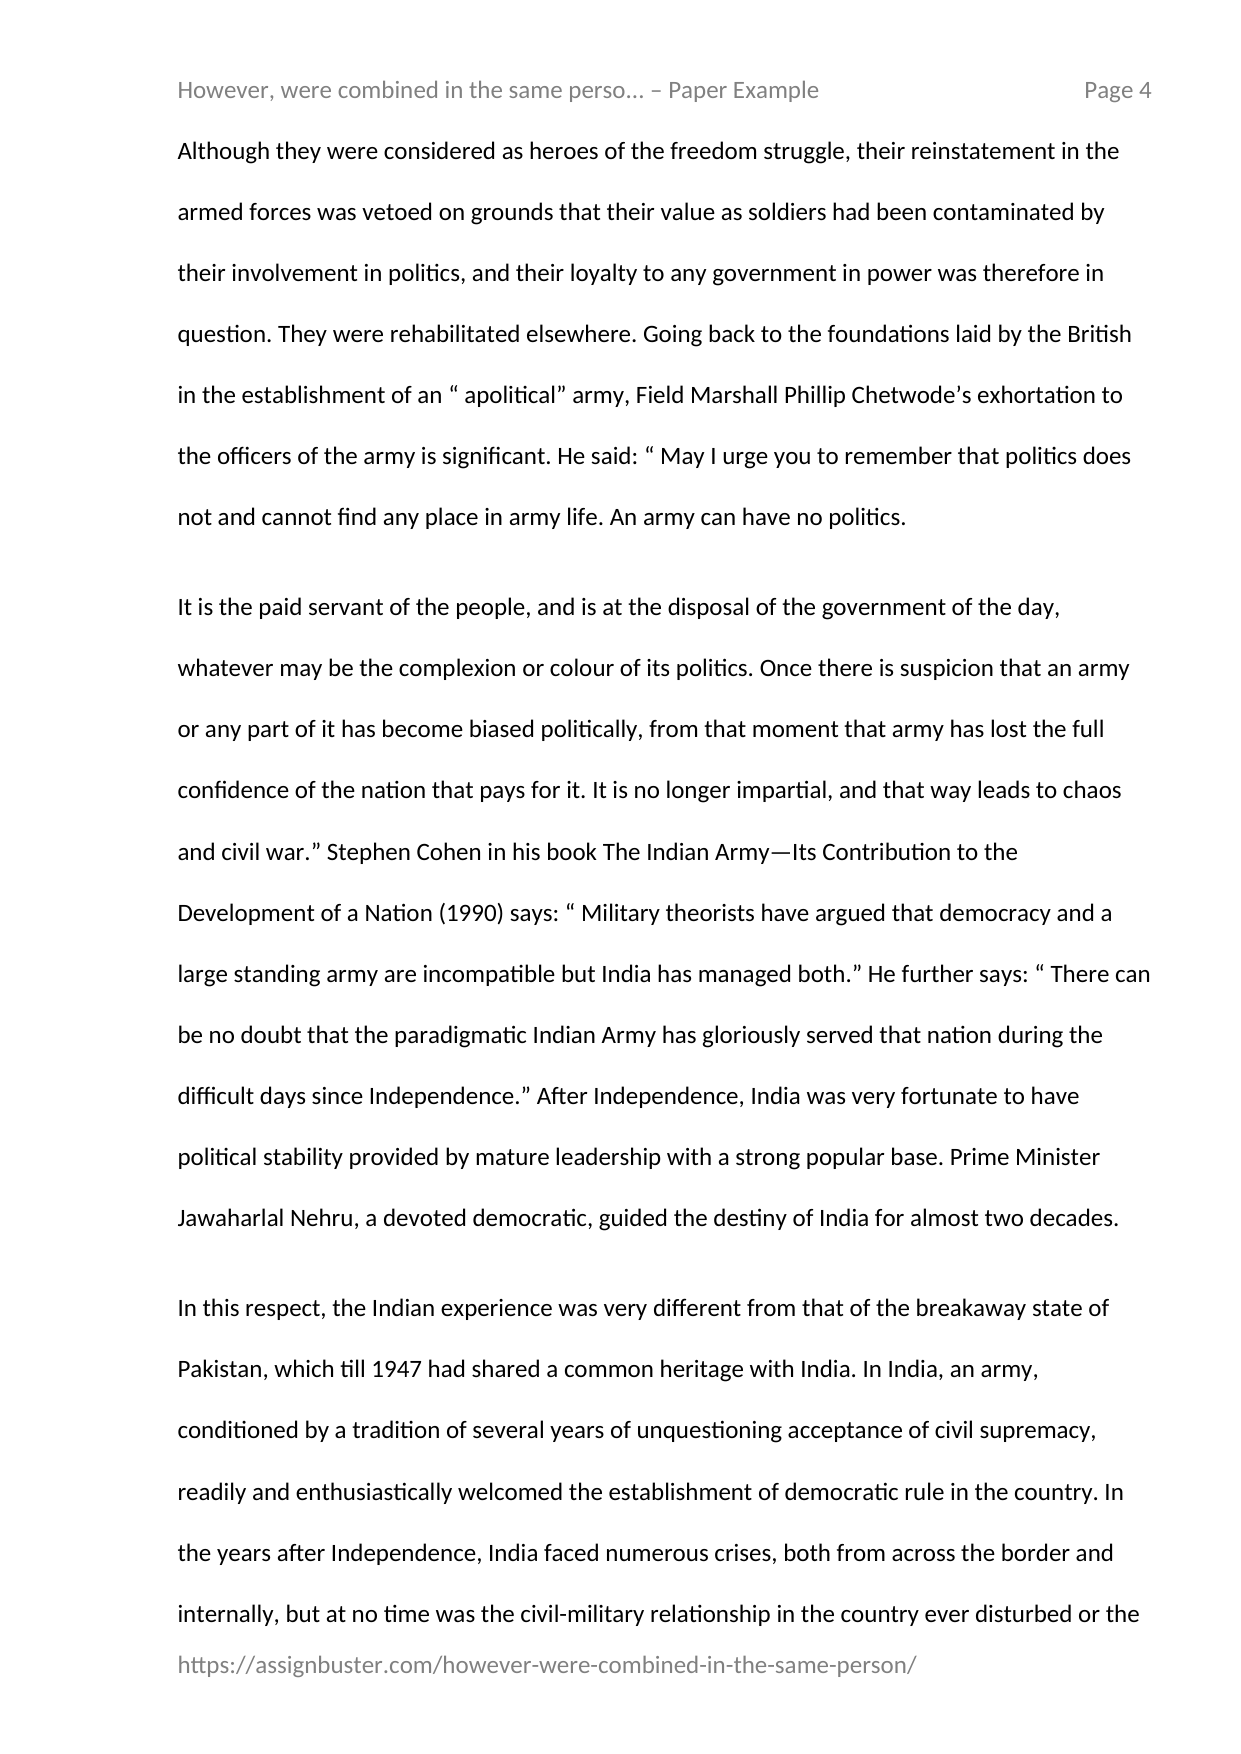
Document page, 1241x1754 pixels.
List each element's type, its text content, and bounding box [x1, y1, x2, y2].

text Although they were considered as heroes of the freedom struggle, their reinstatement in the armed forces was vetoed on grounds that their value as soldiers had been contaminated by their involvement in politics, and their loyalty to any government in power was therefore in question. They were rehabilitated elsewhere. Going back to the foundations laid by the British in the establishment of an “ apolitical” army, Field Marshall Phillip Chetwode’s exhortation to the officers of the army is significant. He said: “ May I urge you to remember that politics does not and cannot find any place in army life. An army can have no politics. [177, 135, 1152, 532]
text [177, 1292, 1152, 1628]
text It is the paid servant of the people, and is at the disposal of the government of the day, whatever may be the complexion or colour of its politics. Once there is suspicion that an army or any part of it has become biased politically, from that moment that army has lost the full confidence of the nation that pays for it. It is no longer impartial, and that way leads to chaos and civil war.” Stephen Cohen in his book The Indian Army—Its Contribution to the Development of a Nation (1990) says: “ Military theorists have argued that democracy and a large standing army are incompatible but India has managed both.” He further says: “ There can be no doubt that the paradigmatic Indian Army has gloriously served that nation during the difficult days since Independence.” After Independence, India was very fortunate to have political stability provided by mature leadership with a strong popular base. Prime Minister Jawaharlal Nehru, a devoted democratic, guided the destiny of India for almost two decades. [177, 592, 1152, 1232]
